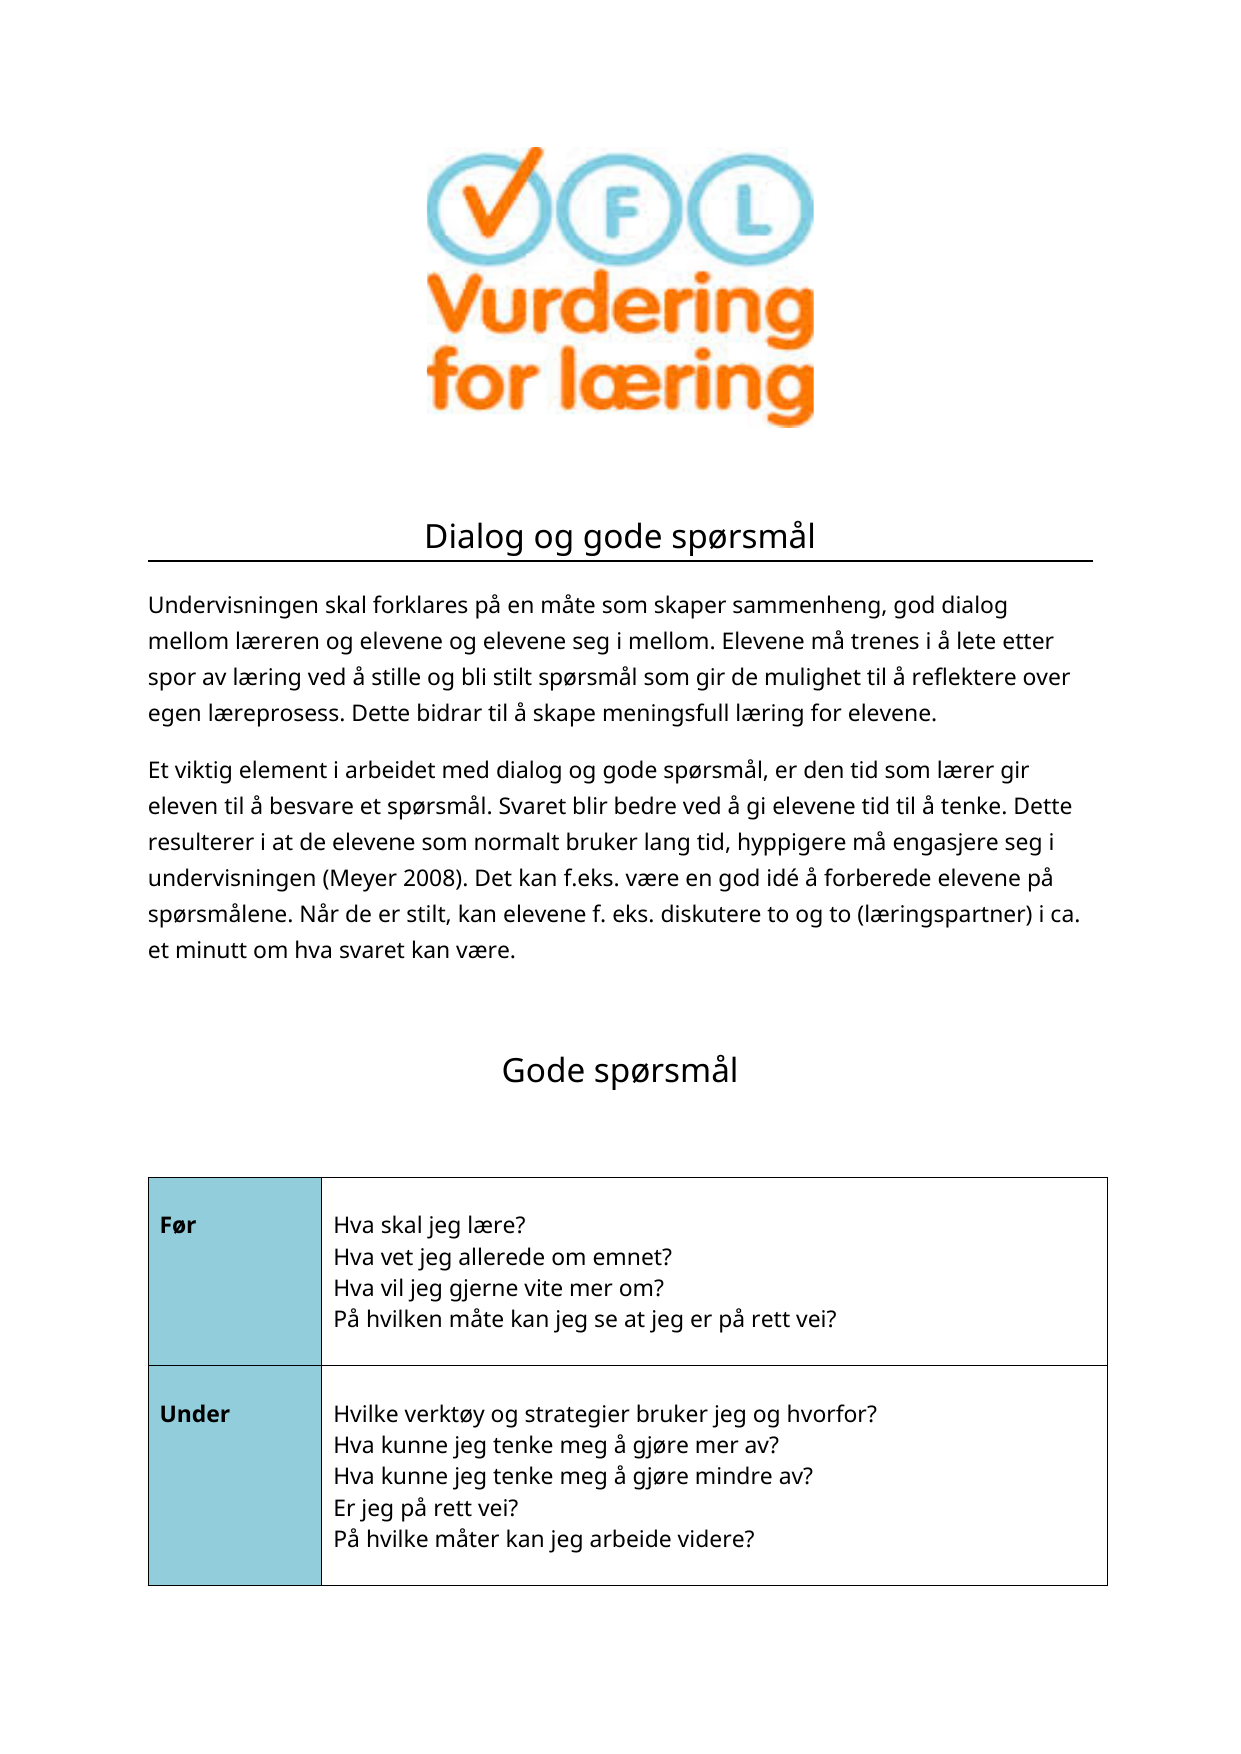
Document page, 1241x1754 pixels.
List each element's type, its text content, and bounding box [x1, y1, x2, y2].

text Et viktig element i arbeidet med dialog og gode spørsmål, er den tid som lærer gir eleven til å besvare et spørsmål. Svaret blir bedre ved å gi elevene tid til å tenke. Dette resulterer i at de elevene som normalt bruker lang tid, hyppigere må engasjere seg i undervisningen (Meyer 2008). Det kan f.eks. være en god idé å forberede elevene på spørsmålene. Når de er stilt, kan elevene f. eks. diskutere to og to (læringspartner) i ca. et minutt om hva svaret kan være. [148, 754, 1093, 965]
text Gode spørsmål [148, 1047, 1093, 1092]
text Dialog og gode spørsmål [148, 513, 1093, 560]
text Undervisningen skal forklares på en måte som skaper sammenheng, god dialog mellom læreren og elevene og elevene seg i mellom. Elevene må trenes i å lete etter spor av læring ved å stille og bli stilt spørsmål som gir de mulighet til å reflektere over egen læreprosess. Dette bidrar til å skape meningsfull læring for elevene. [148, 589, 1093, 728]
table_header Hva skal jeg lære? Hva vet jeg allerede om emnet? Hva vil jeg gjerne vite mer om? På hvilken måte kan jeg se at jeg er på rett vei? [322, 1178, 1107, 1365]
table_cell Under [149, 1366, 321, 1585]
picture [426, 147, 814, 428]
table_cell Hvilke verktøy og strategier bruker jeg og hvorfor? Hva kunne jeg tenke meg å gjøre mer av? Hva kunne jeg tenke meg å gjøre mindre av? Er jeg på rett vei? På hvilke måter kan jeg arbeide videre? [322, 1366, 1107, 1585]
table_header Før [149, 1178, 321, 1365]
